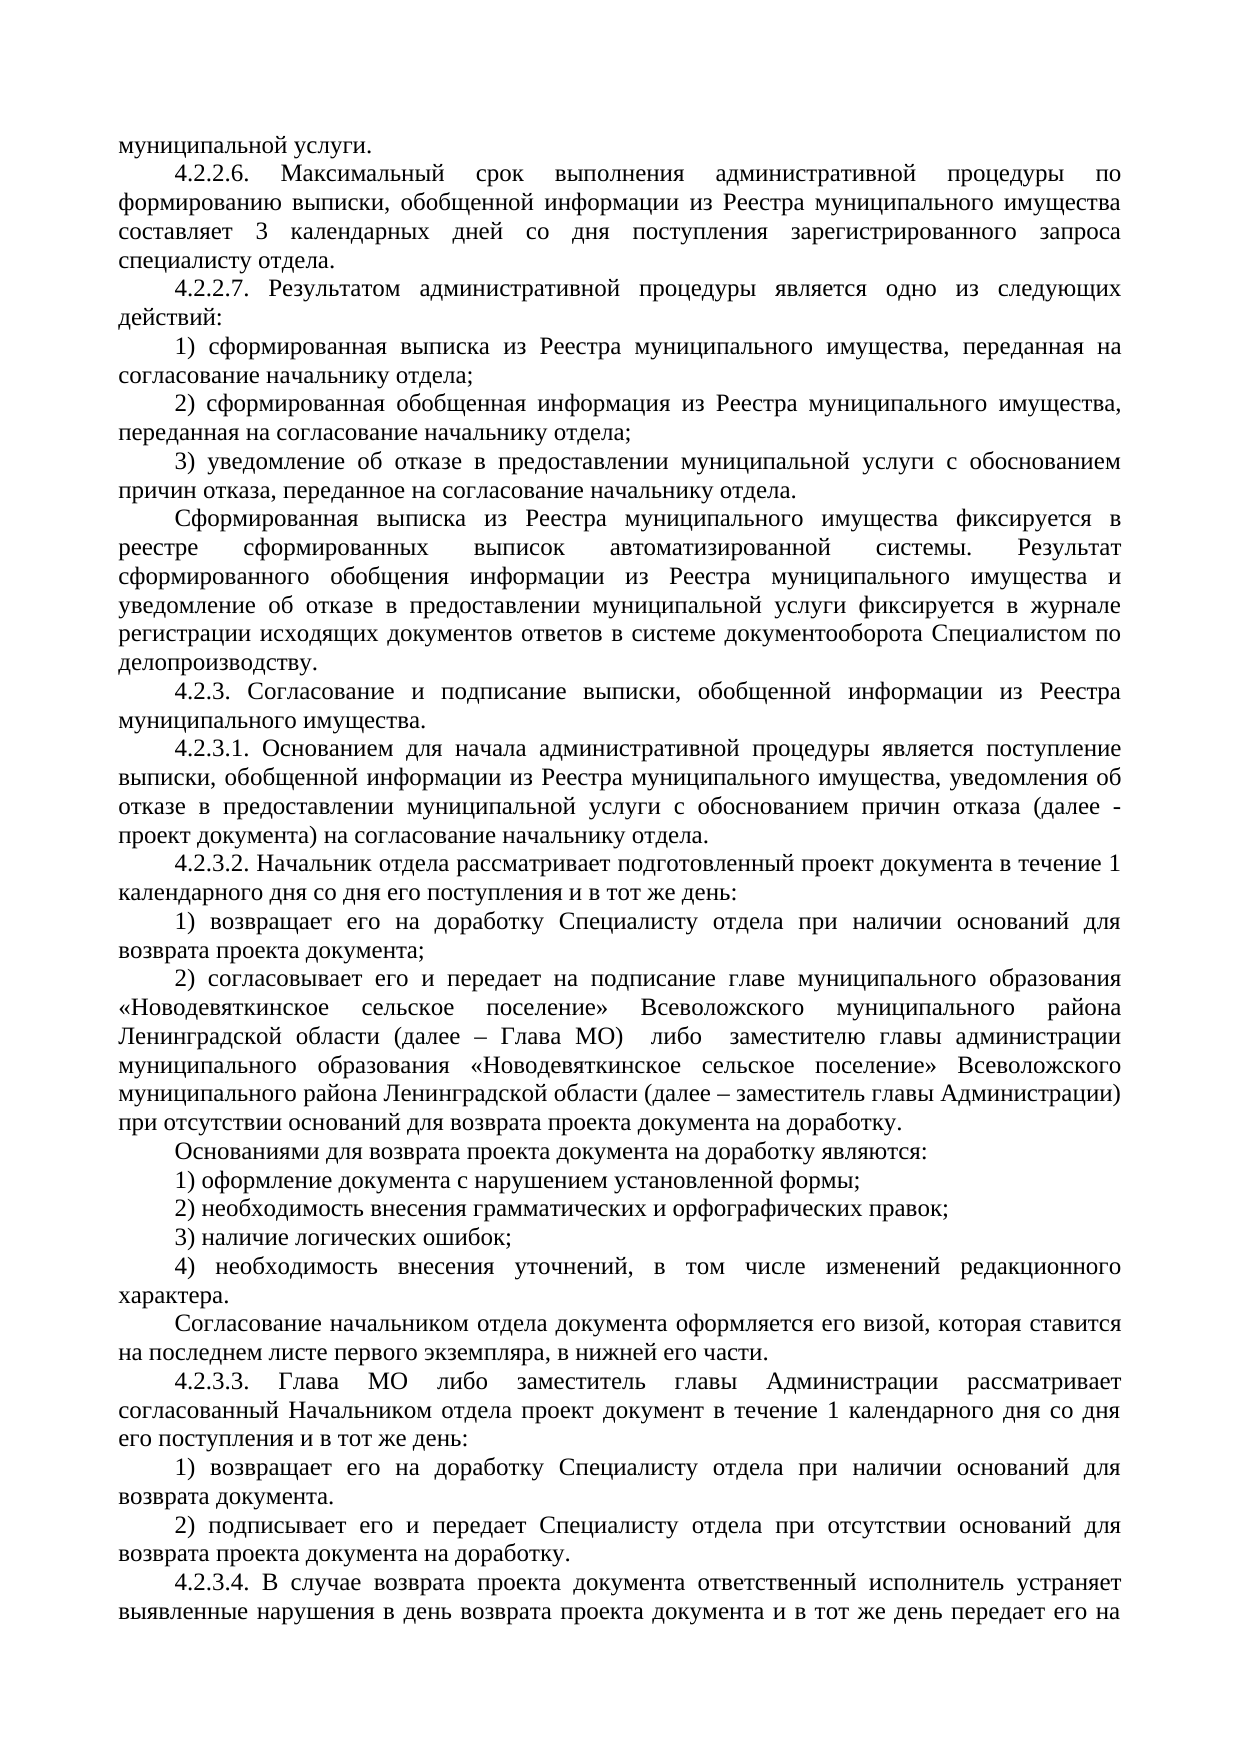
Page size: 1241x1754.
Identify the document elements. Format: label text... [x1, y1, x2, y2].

text 4.2.3.3. Глава МО либо заместитель главы Администрации рассматривает согласованный Начальником отдела проект документ в течение 1 календарного дня со дня его поступления и в тот же день: [118, 1366, 1122, 1452]
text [118, 130, 1122, 158]
text 4.2.3.1. Основанием для начала административной процедуры является поступление выписки, обобщенной информации из Реестра муниципального имущества, уведомления об отказе в предоставлении муниципальной услуги с обоснованием причин отказа (далее - проект документа) на согласование начальнику отдела. [118, 733, 1122, 848]
text 4.2.2.7. Результатом административной процедуры является одно из следующих действий: [118, 273, 1122, 331]
text 2) сформированная обобщенная информация из Реестра муниципального имущества, переданная на согласование начальнику отдела; [118, 388, 1122, 446]
text 4.2.2.6. Максимальный срок выполнения административной процедуры по формированию выписки, обобщенной информации из Реестра муниципального имущества составляет 3 календарных дней со дня поступления зарегистрированного запроса специалисту отдела. [118, 158, 1122, 273]
text 1) возвращает его на доработку Специалисту отдела при наличии оснований для возврата проекта документа; [118, 906, 1122, 963]
text 4) необходимость внесения уточнений, в том числе изменений редакционного характера. [118, 1251, 1122, 1308]
text Сформированная выписка из Реестра муниципального имущества фиксируется в реестре сформированных выписок автоматизированной системы. Результат сформированного обобщения информации из Реестра муниципального имущества и уведомление об отказе в предоставлении муниципальной услуги фиксируется в журнале регистрации исходящих документов ответов в системе документооборота Специалистом по делопроизводству. [118, 503, 1122, 676]
text 4.2.3. Согласование и подписание выписки, обобщенной информации из Реестра муниципального имущества. [118, 676, 1122, 733]
text Согласование начальником отдела документа оформляется его визой, которая ставится на последнем листе первого экземпляра, в нижней его части. [118, 1308, 1122, 1366]
text 2) необходимость внесения грамматических и орфографических правок; [118, 1193, 1122, 1222]
text 1) оформление документа с нарушением установленной формы; [118, 1165, 1122, 1193]
text 4.2.3.2. Начальник отдела рассматривает подготовленный проект документа в течение 1 календарного дня со дня его поступления и в тот же день: [118, 848, 1122, 906]
text 1) возвращает его на доработку Специалисту отдела при наличии оснований для возврата документа. [118, 1452, 1122, 1510]
text 3) наличие логических ошибок; [118, 1222, 1122, 1251]
text Основаниями для возврата проекта документа на доработку являются: [118, 1136, 1122, 1165]
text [118, 1567, 1122, 1625]
text 2) подписывает его и передает Специалисту отдела при отсутствии оснований для возврата проекта документа на доработку. [118, 1510, 1122, 1567]
text 2) согласовывает его и передает на подписание главе муниципального образования «Новодевяткинское сельское поселение» Всеволожского муниципального района Ленинградской области (далее – Глава МО) либо заместителю главы администрации муниципального образования «Новодевяткинское сельское поселение» Всеволожского муниципального района Ленинградской области (далее – заместитель главы Администрации) при отсутствии оснований для возврата проекта документа на доработку. [118, 963, 1122, 1136]
text 1) сформированная выписка из Реестра муниципального имущества, переданная на согласование начальнику отдела; [118, 331, 1122, 388]
text 3) уведомление об отказе в предоставлении муниципальной услуги с обоснованием причин отказа, переданное на согласование начальнику отдела. [118, 446, 1122, 503]
